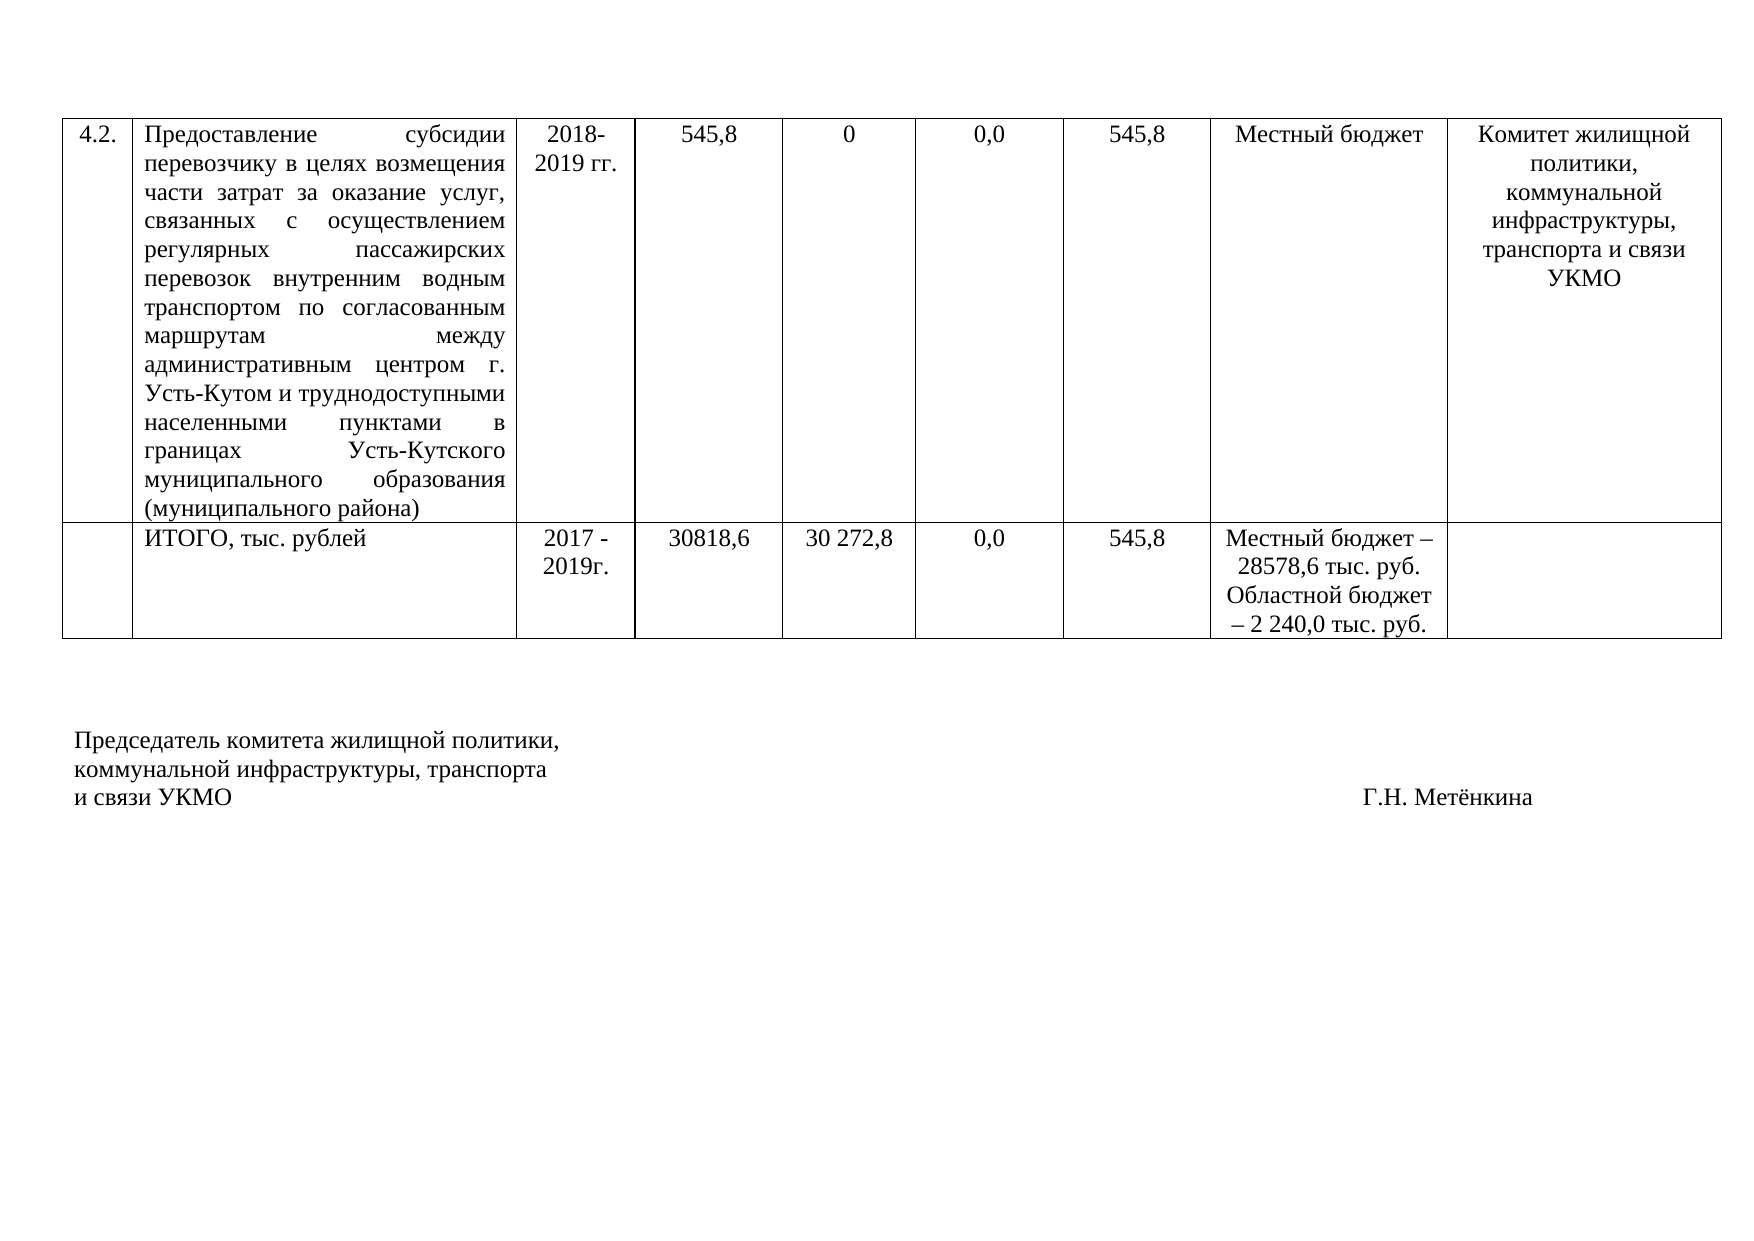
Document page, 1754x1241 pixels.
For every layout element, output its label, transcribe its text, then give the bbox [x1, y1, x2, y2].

table_cell [63, 523, 132, 638]
table_cell 30818,6 [636, 523, 782, 638]
table_cell 0,0 [916, 523, 1063, 638]
table_cell 545,8 [1064, 523, 1210, 638]
table_cell Предоставление субсидии перевозчику в целях возмещения части затрат за оказание услуг, связанных с осуществлением регулярных пассажирских перевозок внутренним водным транспортом по согласованным маршрутам между административным центром г. Усть-Кутом и труднодоступными населенными пунктами в границах Усть-Кутского муниципального образования (муниципального района) [133, 119, 516, 522]
text и связи УКМО Г.Н. Метёнкина [74, 782, 1710, 811]
text Председатель комитета жилищной политики, [74, 725, 1710, 754]
table_cell Комитет жилищной политики, коммунальной инфраструктуры, транспорта и связи УКМО [1448, 119, 1721, 522]
table_cell Местный бюджет – 28578,6 тыс. руб. Областной бюджет – 2 240,0 тыс. руб. [1211, 523, 1447, 638]
table_cell 30 272,8 [783, 523, 915, 638]
table_cell 0 [783, 119, 915, 522]
table_cell 2018-2019 гг. [517, 119, 634, 522]
table_cell Местный бюджет [1211, 119, 1447, 522]
table_cell 2017 -2019г. [517, 523, 634, 638]
table_cell 4.2. [63, 119, 132, 522]
table_cell 545,8 [1064, 119, 1210, 522]
table_cell 545,8 [636, 119, 782, 522]
table_cell ИТОГО, тыс. рублей [133, 523, 516, 638]
text коммунальной инфраструктуры, транспорта [74, 754, 1710, 782]
table_cell 0,0 [916, 119, 1063, 522]
table_cell [1448, 523, 1721, 638]
